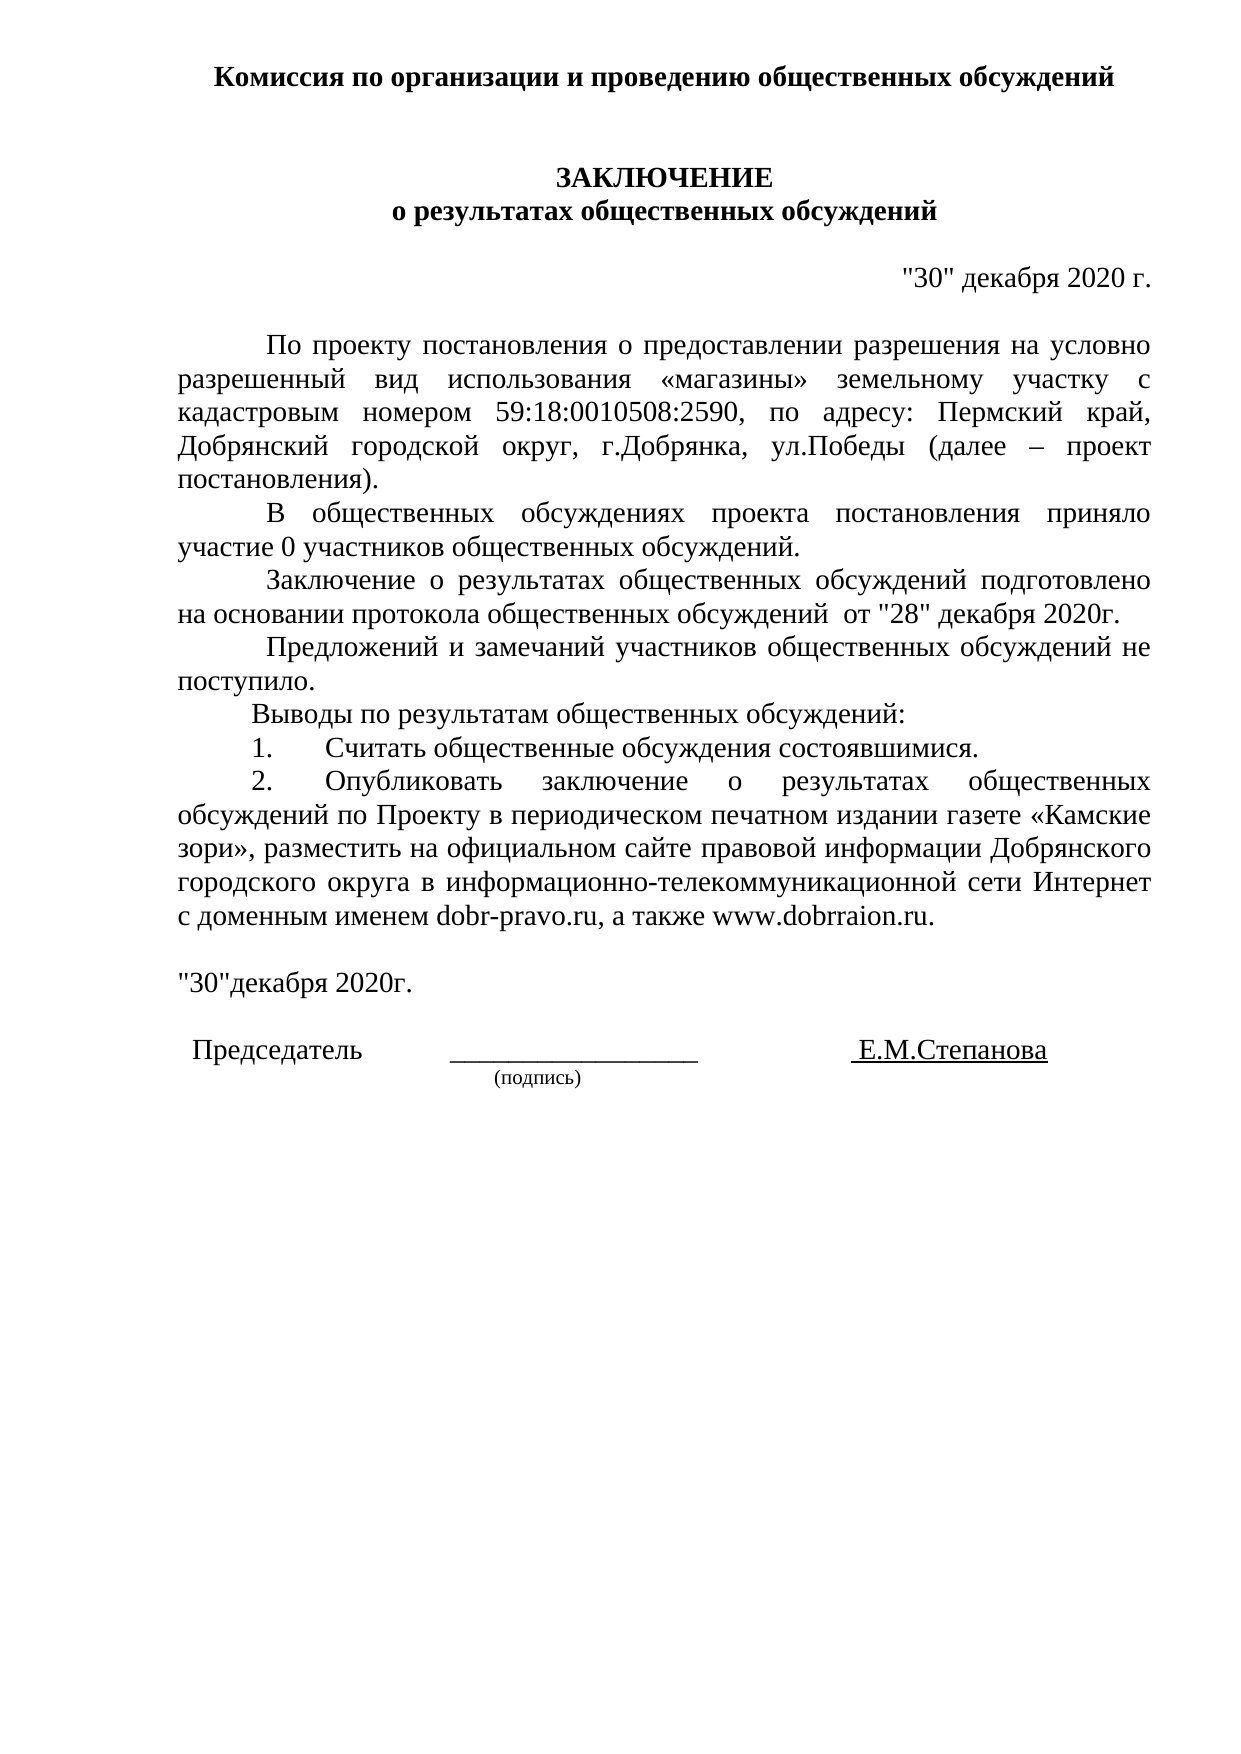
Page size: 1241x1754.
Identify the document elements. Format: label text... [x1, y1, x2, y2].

list Считать общественные обсуждения состоявшимися. [177, 730, 1152, 763]
list Опубликовать заключение о результатах общественных обсуждений по Проекту в периодическом печатном издании газете «Камские зори», разместить на официальном сайте правовой информации Добрянского городского округа в информационно-телекоммуникационной сети Интернет с доменным именем dobr-pravo.ru, а также www.dobrraion.ru. [177, 763, 1152, 931]
text (подпись) [177, 1065, 1152, 1089]
text Предложений и замечаний участников общественных обсуждений не поступило. [177, 629, 1152, 696]
text ЗАКЛЮЧЕНИЕ [177, 160, 1152, 193]
text Заключение о результатах общественных обсуждений подготовлено на основании протокола общественных обсуждений от "28" декабря 2020г. [177, 562, 1152, 629]
text В общественных обсуждениях проекта постановления приняло участие 0 участников общественных обсуждений. [177, 495, 1152, 562]
text Председатель _________________ Е.М.Степанова [177, 1032, 1152, 1065]
text Комиссия по организации и проведению общественных обсуждений [177, 59, 1152, 93]
text По проекту постановления о предоставлении разрешения на условно разрешенный вид использования «магазины» земельному участку с кадастровым номером 59:18:0010508:2590, по адресу: Пермский край, Добрянский городской округ, г.Добрянка, ул.Победы (далее – проект постановления). [177, 327, 1152, 495]
text о результатах общественных обсуждений [177, 193, 1152, 227]
text Выводы по результатам общественных обсуждений: [177, 696, 1152, 730]
text "30"декабря 2020г. [177, 965, 1152, 998]
text "30" декабря 2020 г. [177, 260, 1152, 294]
